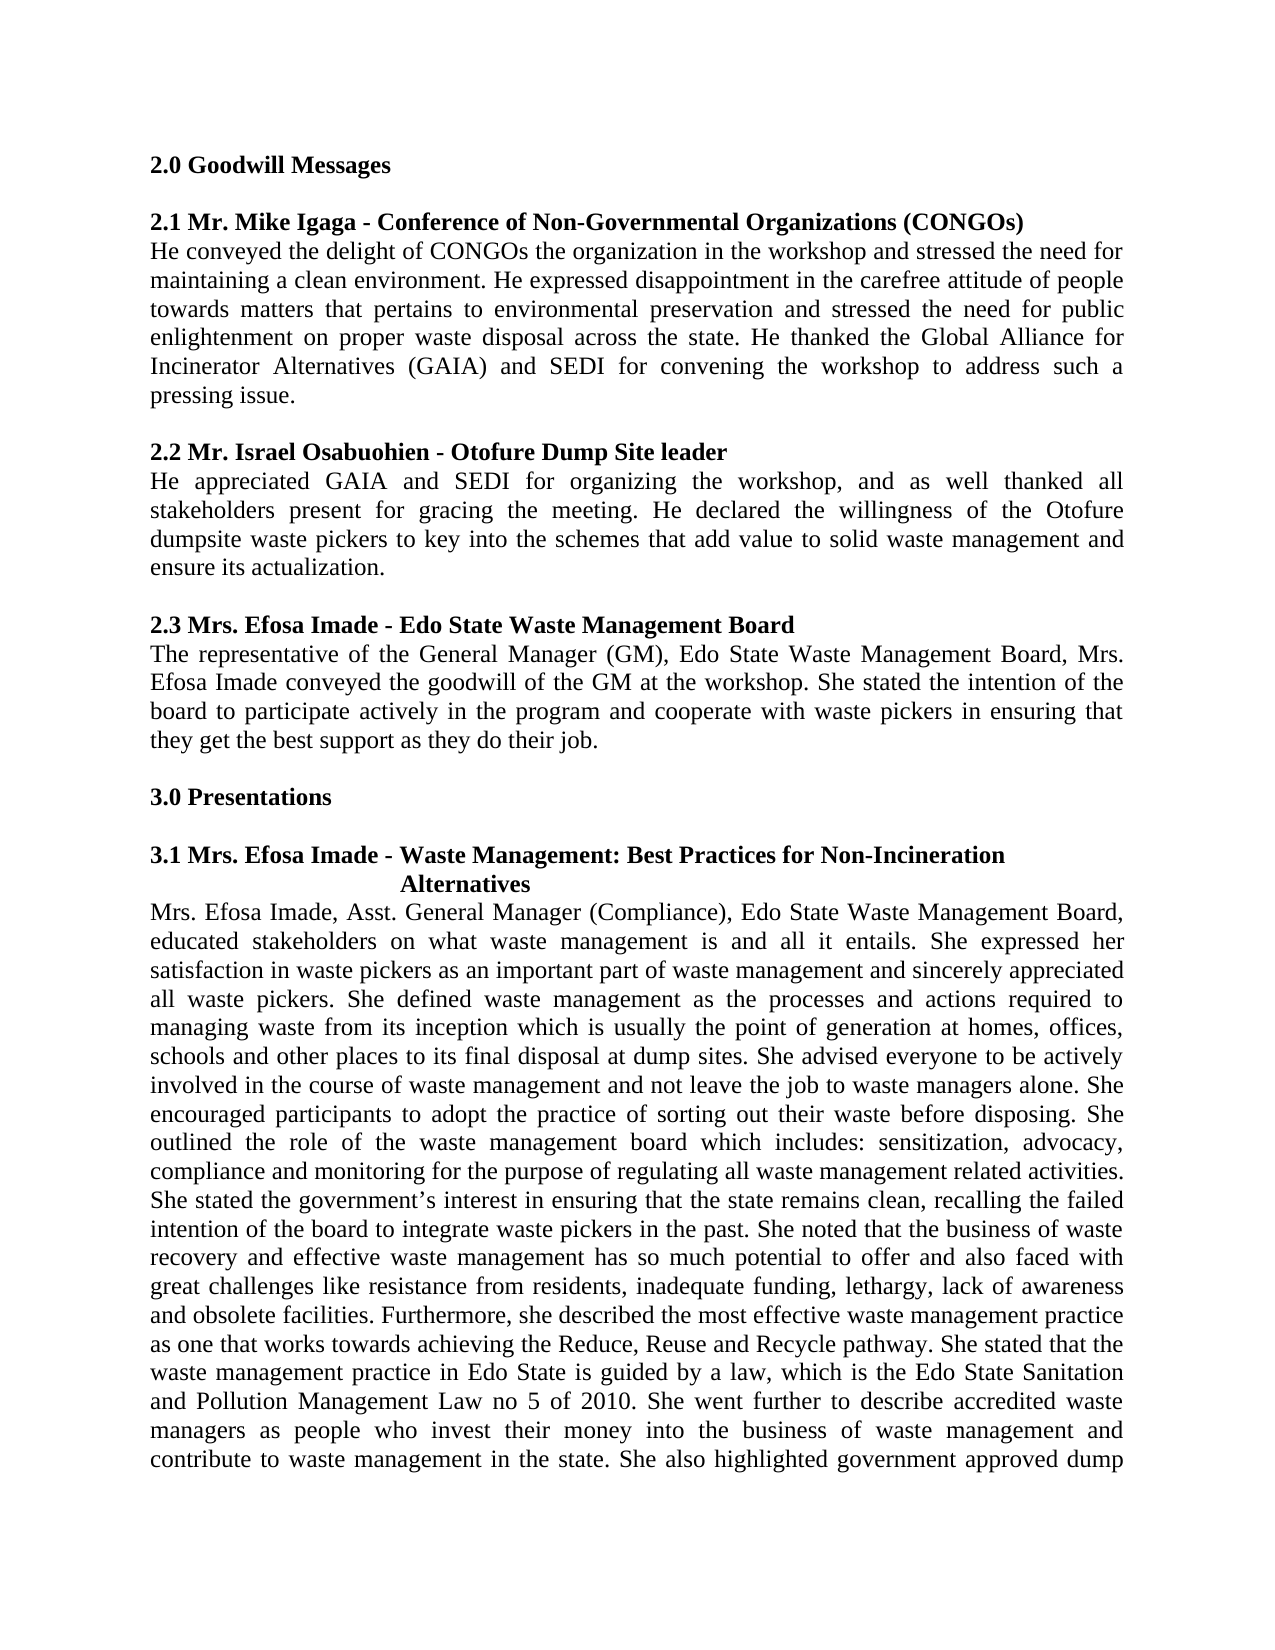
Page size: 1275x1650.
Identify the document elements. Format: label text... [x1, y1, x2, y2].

text 3.1 Mrs. Efosa Imade - Waste Management: Best Practices for Non-Incineration [150, 840, 1125, 869]
text 3.0 Presentations [150, 782, 1125, 811]
text Alternatives [150, 869, 1125, 897]
text 2.1 Mr. Mike Igaga - Conference of Non-Governmental Organizations (CONGOs) [150, 207, 1125, 236]
text 2.3 Mrs. Efosa Imade - Edo State Waste Management Board [150, 610, 1125, 639]
text 2.0 Goodwill Messages [150, 150, 1125, 179]
text He appreciated GAIA and SEDI for organizing the workshop, and as well thanked all stakeholders present for gracing the meeting. He declared the willingness of the Otofure dumpsite waste pickers to key into the schemes that add value to solid waste management and ensure its actualization. [150, 466, 1125, 581]
text He conveyed the delight of CONGOs the organization in the workshop and stressed the need for maintaining a clean environment. He expressed disappointment in the carefree attitude of people towards matters that pertains to environmental preservation and stressed the need for public enlightenment on proper waste disposal across the state. He thanked the Global Alliance for Incinerator Alternatives (GAIA) and SEDI for convening the workshop to address such a pressing issue. [150, 236, 1125, 409]
text 2.2 Mr. Israel Osabuohien - Otofure Dump Site leader [150, 437, 1125, 466]
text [150, 897, 1125, 1472]
text The representative of the General Manager (GM), Edo State Waste Management Board, Mrs. Efosa Imade conveyed the goodwill of the GM at the workshop. She stated the intention of the board to participate actively in the program and cooperate with waste pickers in ensuring that they get the best support as they do their job. [150, 639, 1125, 754]
